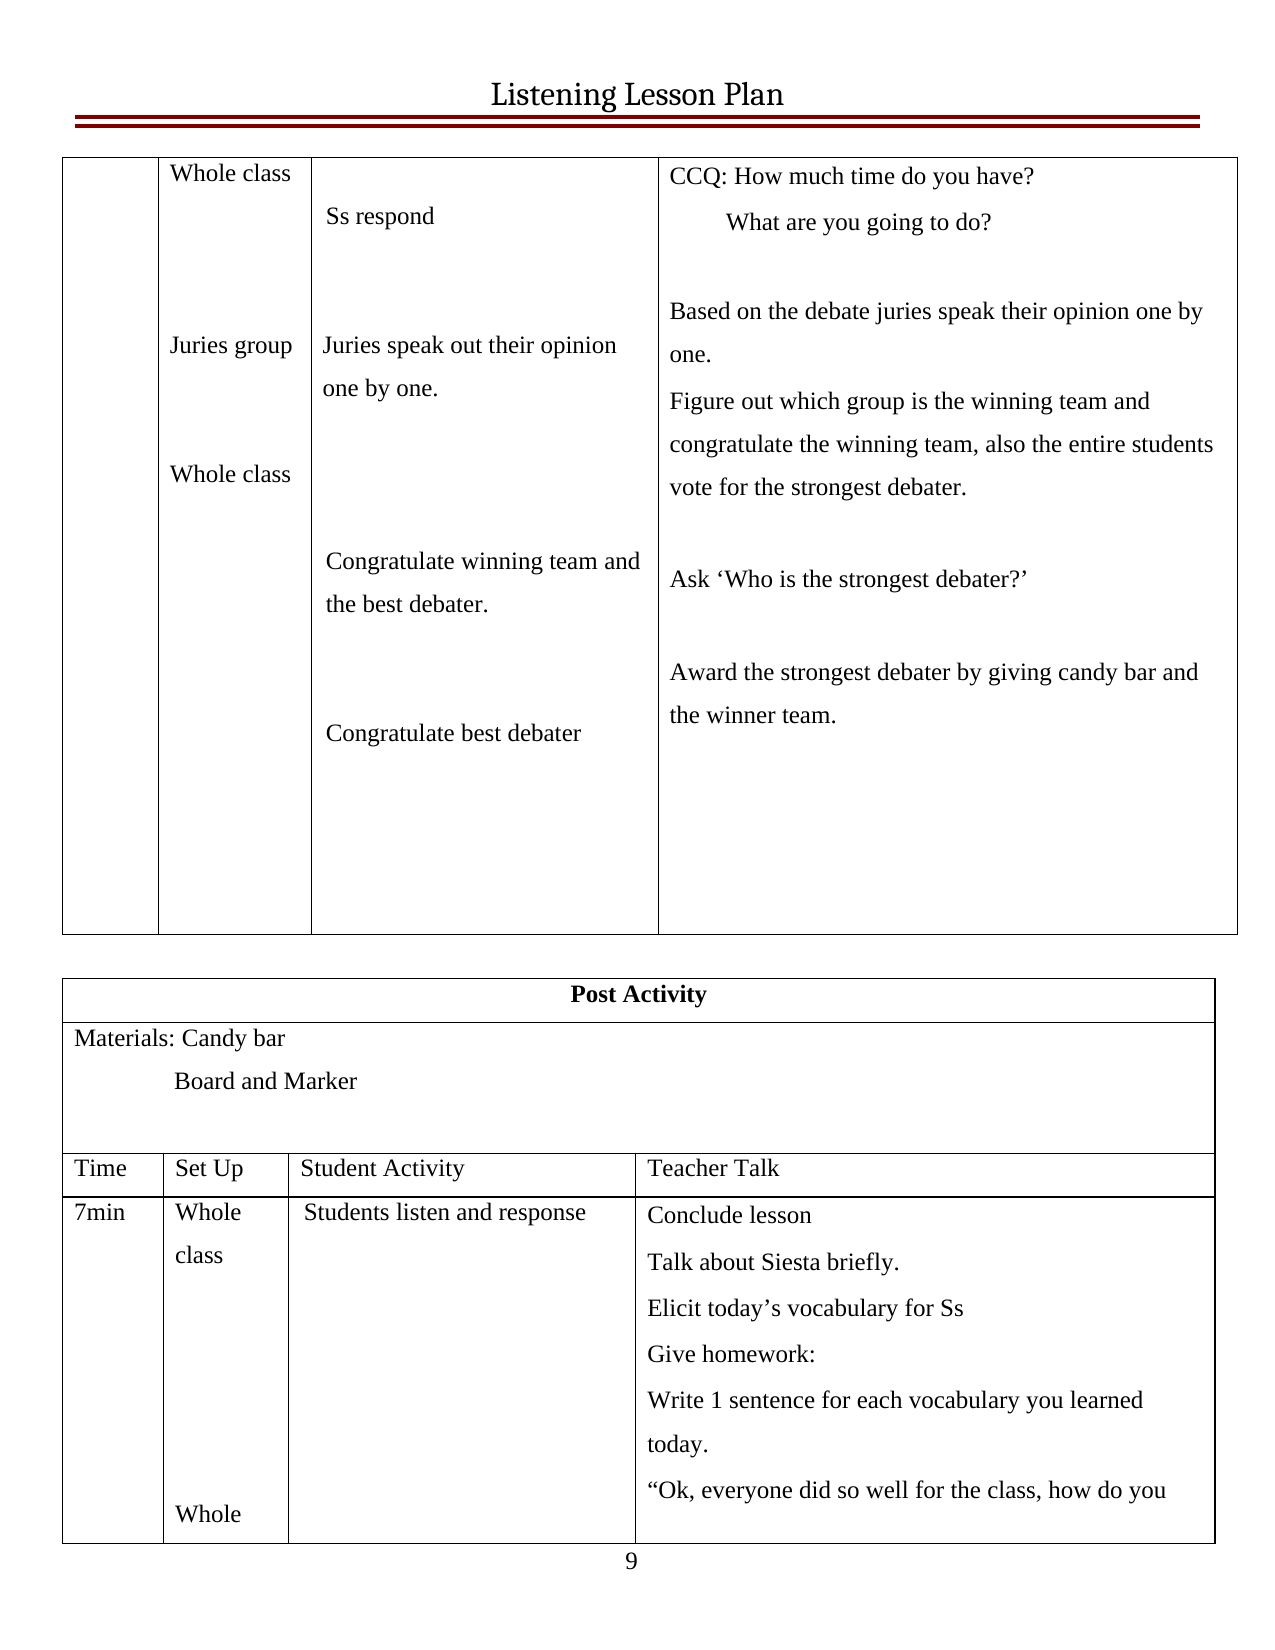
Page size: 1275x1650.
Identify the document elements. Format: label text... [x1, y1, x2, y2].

table_cell Student Activity [289, 1154, 635, 1196]
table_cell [63, 158, 158, 934]
table_cell Materials: Candy bar Board and Marker [63, 1023, 1214, 1152]
table_cell Teacher Talk [636, 1154, 1214, 1196]
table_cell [312, 158, 658, 934]
table_cell Time [63, 1154, 163, 1196]
table_cell Set Up [164, 1154, 288, 1196]
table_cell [659, 158, 1237, 934]
table_cell 7min [63, 1198, 163, 1542]
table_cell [164, 1198, 288, 1542]
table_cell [289, 1198, 635, 1542]
table_header Post Activity [63, 979, 1214, 1022]
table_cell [636, 1198, 1214, 1542]
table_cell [159, 158, 311, 934]
